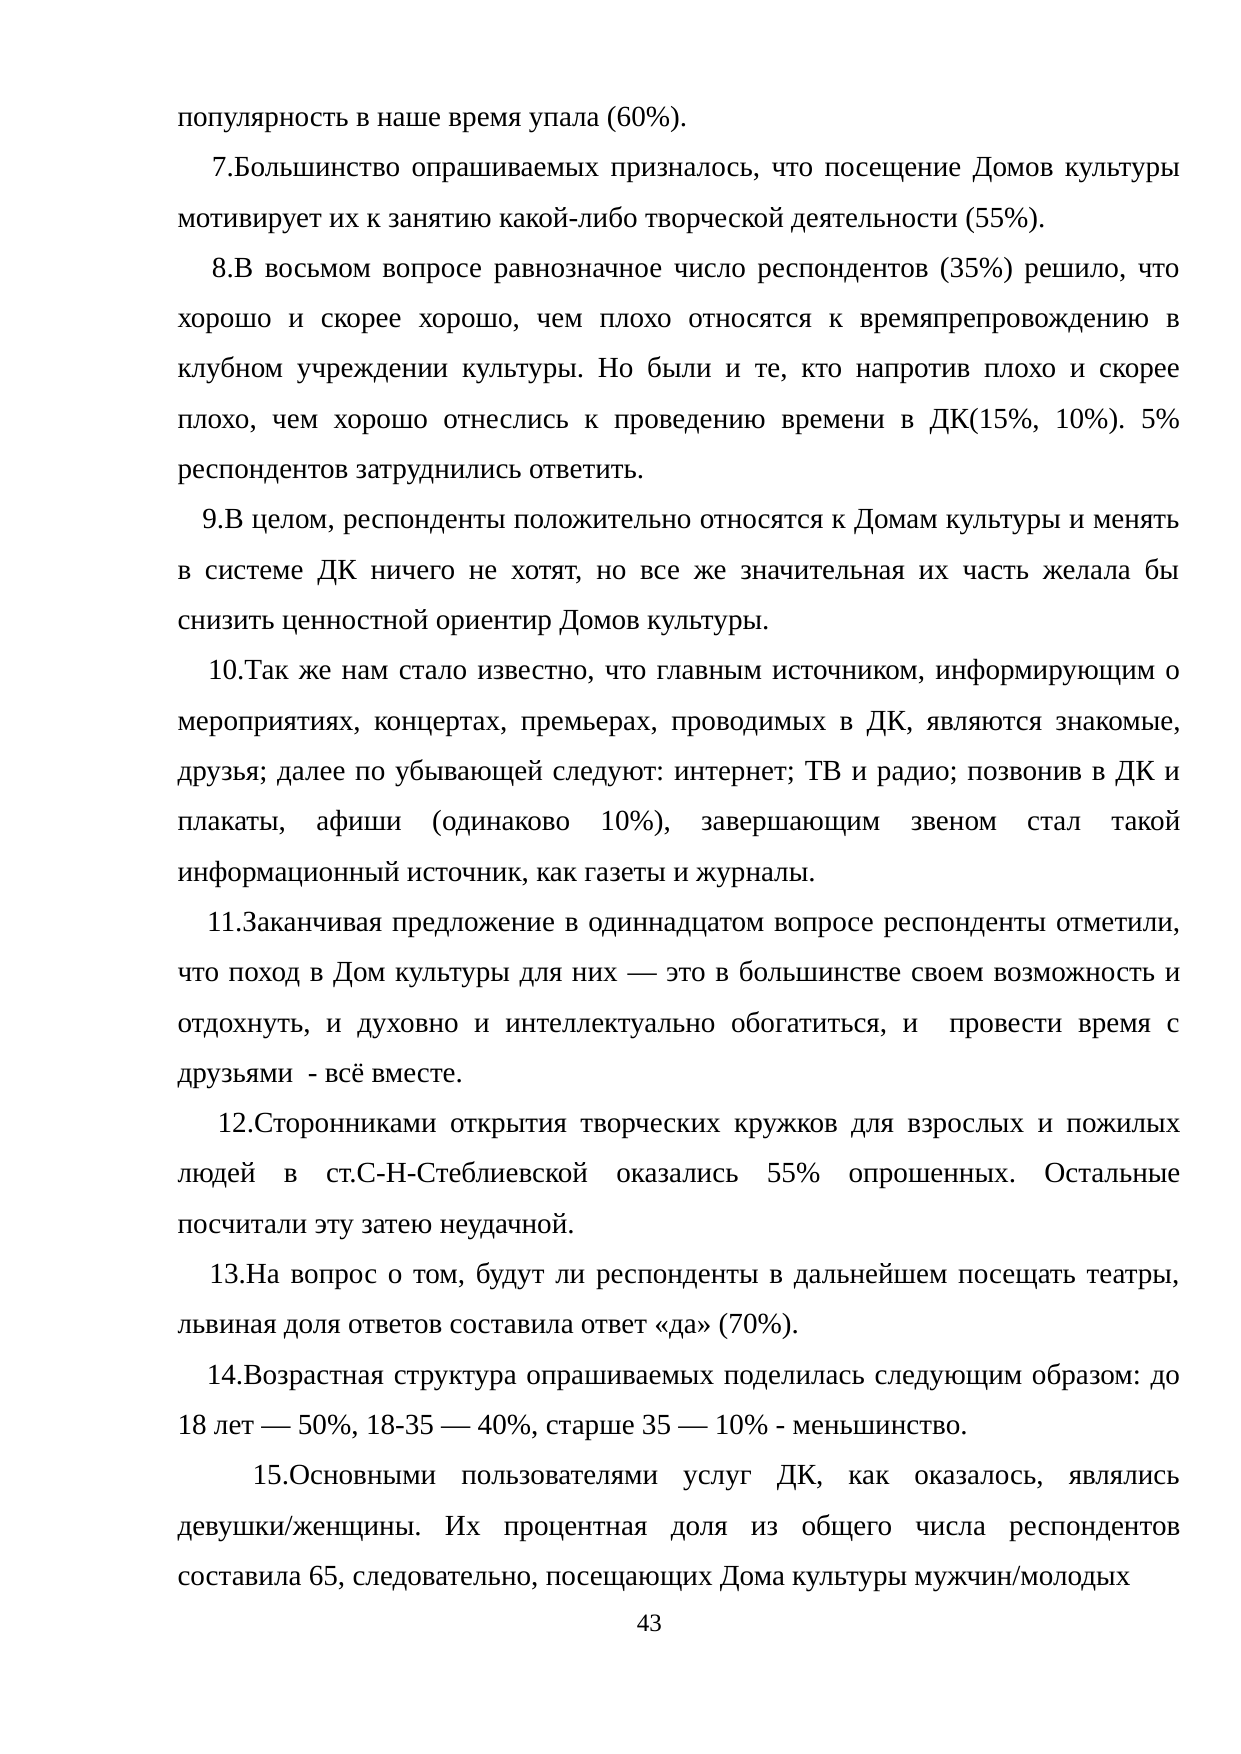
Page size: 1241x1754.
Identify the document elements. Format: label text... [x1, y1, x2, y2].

text 11.Заканчивая предложение в одиннадцатом вопросе респонденты отметили, что поход в Дом культуры для них — это в большинстве своем возможность и отдохнуть, и духовно и интеллектуально обогатиться, и провести время с друзьями - всё вместе. [177, 904, 1181, 1088]
text 10.Так же нам стало известно, что главным источником, информирующим о мероприятиях, концертах, премьерах, проводимых в ДК, являются знакомые, друзья; далее по убывающей следуют: интернет; ТВ и радио; позвонив в ДК и плакаты, афиши (одинаково 10%), завершающим звеном стал такой информационный источник, как газеты и журналы. [177, 652, 1181, 887]
text 14.Возрастная структура опрашиваемых поделилась следующим образом: до 18 лет — 50%, 18-35 — 40%, старше 35 — 10% - меньшинство. [177, 1357, 1181, 1441]
text популярность в наше время упала (60%). [177, 99, 1181, 133]
text 9.В целом, респонденты положительно относятся к Домам культуры и менять в системе ДК ничего не хотят, но все же значительная их часть желала бы снизить ценностной ориентир Домов культуры. [177, 502, 1181, 636]
text 15.Основными пользователями услуг ДК, как оказалось, являлись девушки/женщины. Их процентная доля из общего числа респондентов составила 65, следовательно, посещающих Дома культуры мужчин/молодых [177, 1457, 1181, 1592]
text 43 [177, 1608, 1181, 1637]
text 12.Сторонниками открытия творческих кружков для взрослых и пожилых людей в ст.С-Н-Стеблиевской оказались 55% опрошенных. Остальные посчитали эту затею неудачной. [177, 1105, 1181, 1239]
text 7.Большинство опрашиваемых призналось, что посещение Домов культуры мотивирует их к занятию какой-либо творческой деятельности (55%). [177, 149, 1181, 233]
text 13.На вопрос о том, будут ли респонденты в дальнейшем посещать театры, львиная доля ответов составила ответ «да» (70%). [177, 1256, 1181, 1340]
text 8.В восьмом вопросе равнозначное число респондентов (35%) решило, что хорошо и скорее хорошо, чем плохо относятся к времяпрепровождению в клубном учреждении культуры. Но были и те, кто напротив плохо и скорее плохо, чем хорошо отнеслись к проведению времени в ДК(15%, 10%). 5% респондентов затруднились ответить. [177, 250, 1181, 485]
